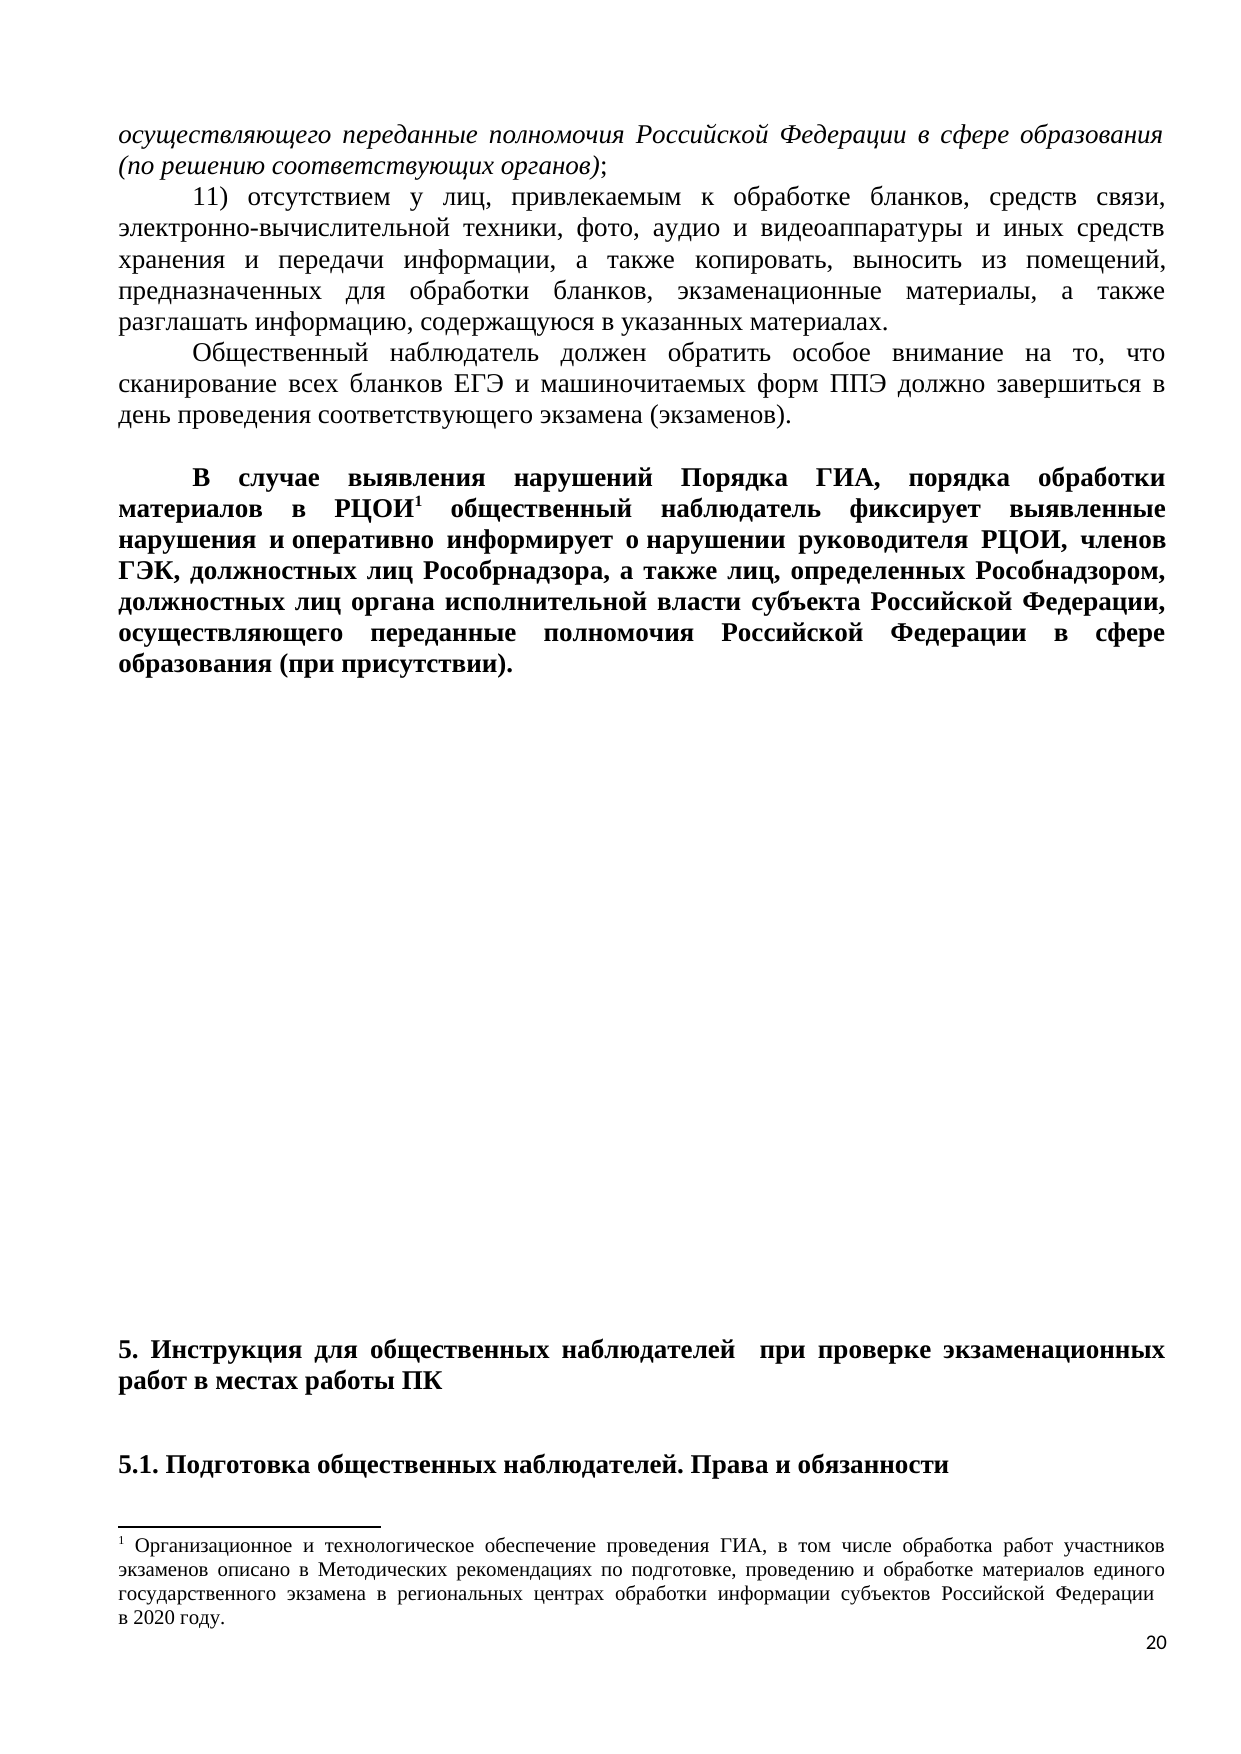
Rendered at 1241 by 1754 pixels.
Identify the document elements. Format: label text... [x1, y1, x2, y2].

text Общественный наблюдатель должен обратить особое внимание на то, что сканирование всех бланков ЕГЭ и машиночитаемых форм ППЭ должно завершиться в день проведения соответствующего экзамена (экзаменов). [118, 336, 1167, 429]
list 5.1. Подготовка общественных наблюдателей. Права и обязанности [118, 1448, 1167, 1479]
subtitle 5. Инструкция для общественных наблюдателей при проверке экзаменационных работ в местах работы ПК [118, 1333, 1167, 1395]
text В случае выявления нарушений Порядка ГИА, порядка обработки материалов в РЦОИ общественный наблюдатель фиксирует выявленные нарушения и оперативно информирует о нарушении руководителя РЦОИ, членов ГЭК, должностных лиц Рособрнадзора, а также лиц, определенных Рособнадзором, должностных лиц органа исполнительной власти субъекта Российской Федерации, осуществляющего переданные полномочия Российской Федерации в сфере образования (при присутствии). [118, 461, 1167, 679]
text 11) отсутствием у лиц, привлекаемым к обработке бланков, средств связи, электронно-вычислительной техники, фото, аудио и видеоаппаратуры и иных средств хранения и передачи информации, а также копировать, выносить из помещений, предназначенных для обработки бланков, экзаменационные материалы, а также разглашать информацию, содержащуюся в указанных материалах. [118, 180, 1167, 336]
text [118, 118, 1167, 180]
